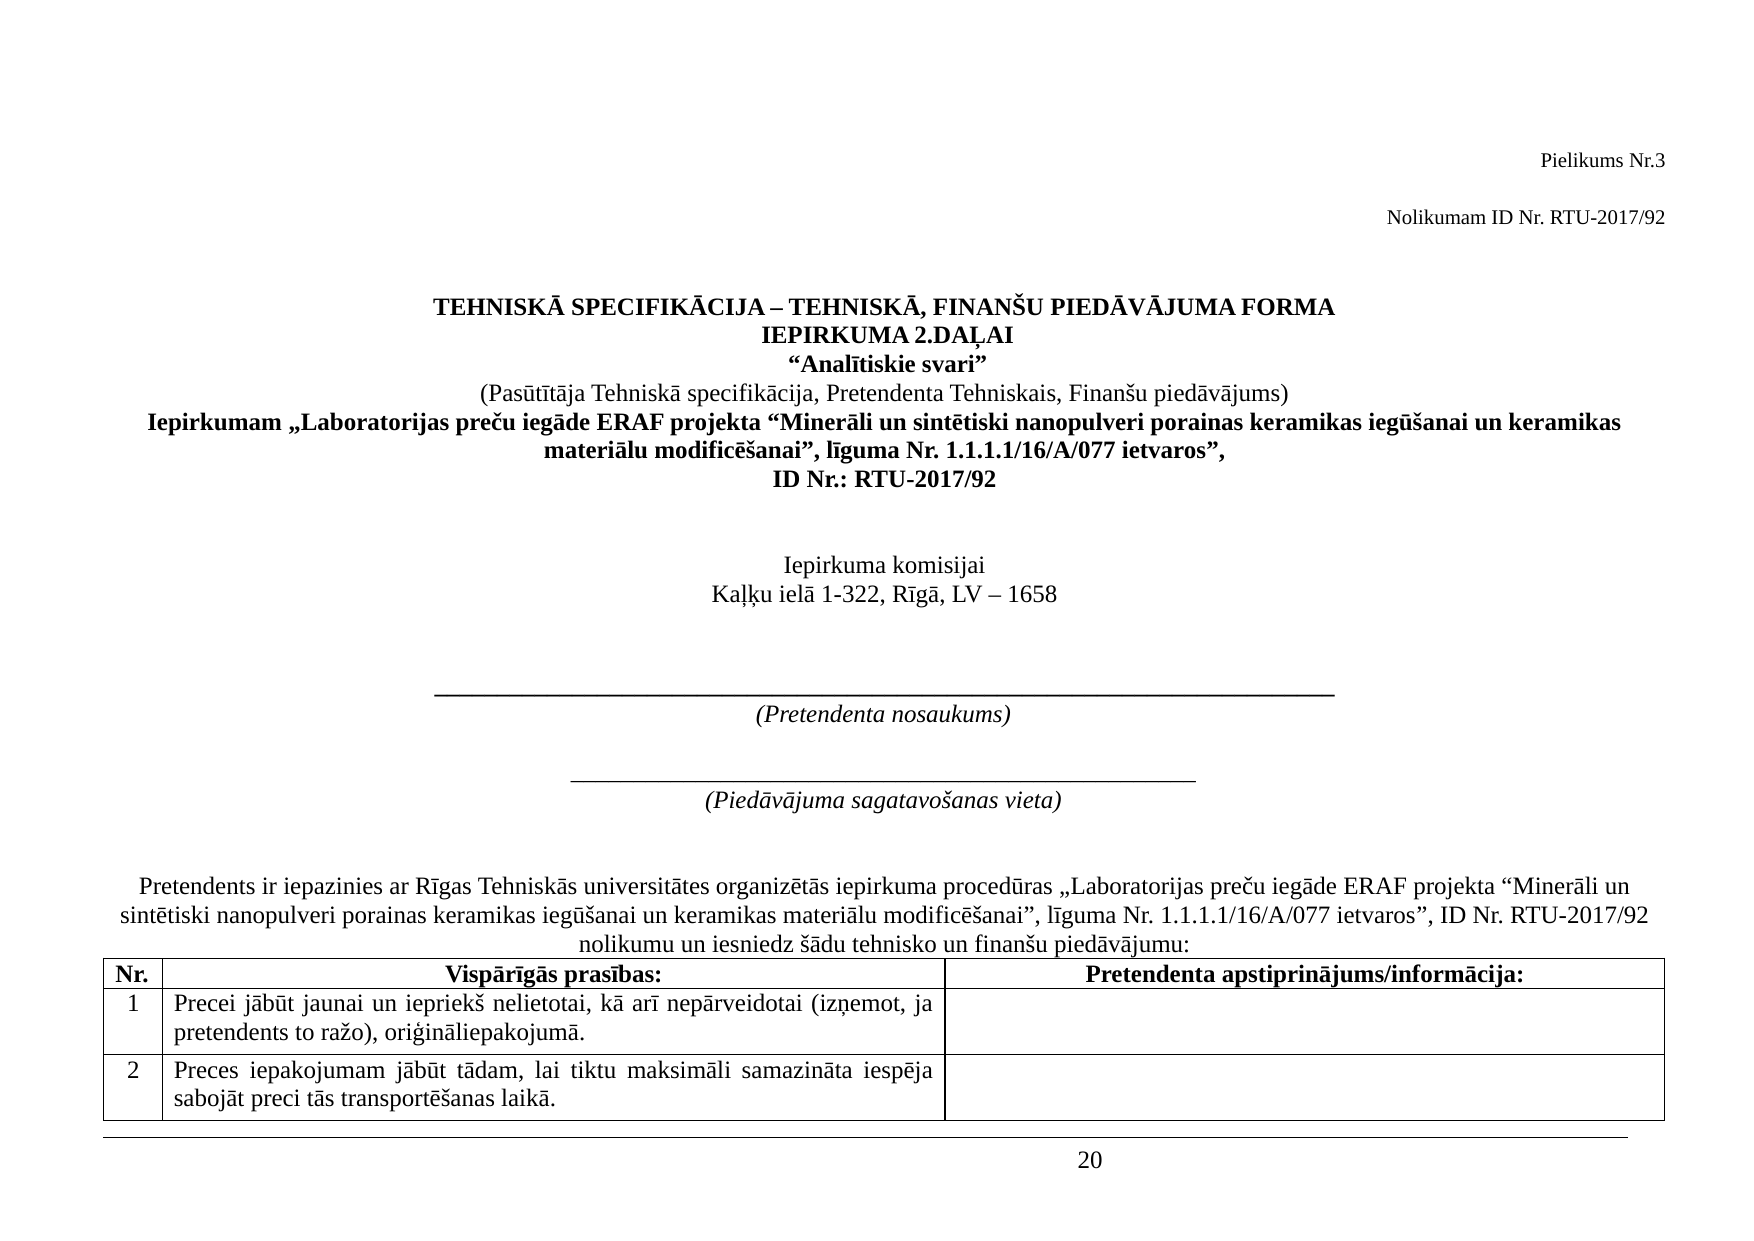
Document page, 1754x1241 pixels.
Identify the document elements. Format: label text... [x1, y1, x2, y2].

table_cell Preces iepakojumam jābūt tādam, lai tiktu maksimāli samazināta iespēja sabojāt preci tās transportēšanas laikā. [163, 1055, 944, 1120]
text “Analītiskie svari” [103, 349, 1665, 378]
text Nolikumam ID Nr. RTU-2017/92 [103, 205, 1665, 229]
text __________________________________________________ [103, 756, 1665, 785]
table_cell [946, 1055, 1664, 1120]
text TEHNISKĀ SPECIFIKĀCIJA – TEHNISKĀ, FINANŠU PIEDĀVĀJUMA FORMA [103, 292, 1665, 320]
text Iepirkuma komisijai [103, 550, 1665, 579]
table_header Nr. [104, 959, 162, 987]
text IEPIRKUMA 2.DAĻAI [103, 320, 1665, 349]
table_cell 2 [104, 1055, 162, 1120]
table_cell [946, 989, 1664, 1054]
table_header Pretendenta apstiprinājums/informācija: [946, 959, 1664, 987]
text ________________________________________________________________________ [103, 670, 1665, 699]
text Pielikums Nr.3 [103, 148, 1665, 172]
table_cell Precei jābūt jaunai un iepriekš nelietotai, kā arī nepārveidotai (izņemot, ja pretendents to ražo), oriģināliepakojumā. [163, 989, 944, 1054]
text ID Nr.: RTU-2017/92 [103, 464, 1665, 493]
table_cell 1 [104, 989, 162, 1054]
text (Piedāvājuma sagatavošanas vieta) [103, 785, 1665, 814]
text Iepirkumam „Laboratorijas preču iegāde ERAF projekta “Minerāli un sintētiski nanopulveri porainas keramikas iegūšanai un keramikas materiālu modificēšanai”, līguma Nr. 1.1.1.1/16/A/077 ietvaros”, [103, 407, 1665, 464]
text Kaļķu ielā 1-322, Rīgā, LV – 1658 [103, 579, 1665, 608]
text Pretendents ir iepazinies ar Rīgas Tehniskās universitātes organizētās iepirkuma procedūras „Laboratorijas preču iegāde ERAF projekta “Minerāli un sintētiski nanopulveri porainas keramikas iegūšanai un keramikas materiālu modificēšanai”, līguma Nr. 1.1.1.1/16/A/077 ietvaros”, ID Nr. RTU-2017/92 nolikumu un iesniedz šādu tehnisko un finanšu piedāvājumu: [103, 871, 1665, 958]
table_header Vispārīgās prasības: [163, 959, 944, 987]
text (Pasūtītāja Tehniskā specifikācija, Pretendenta Tehniskais, Finanšu piedāvājums) [103, 378, 1665, 407]
text (Pretendenta nosaukums) [103, 699, 1665, 728]
